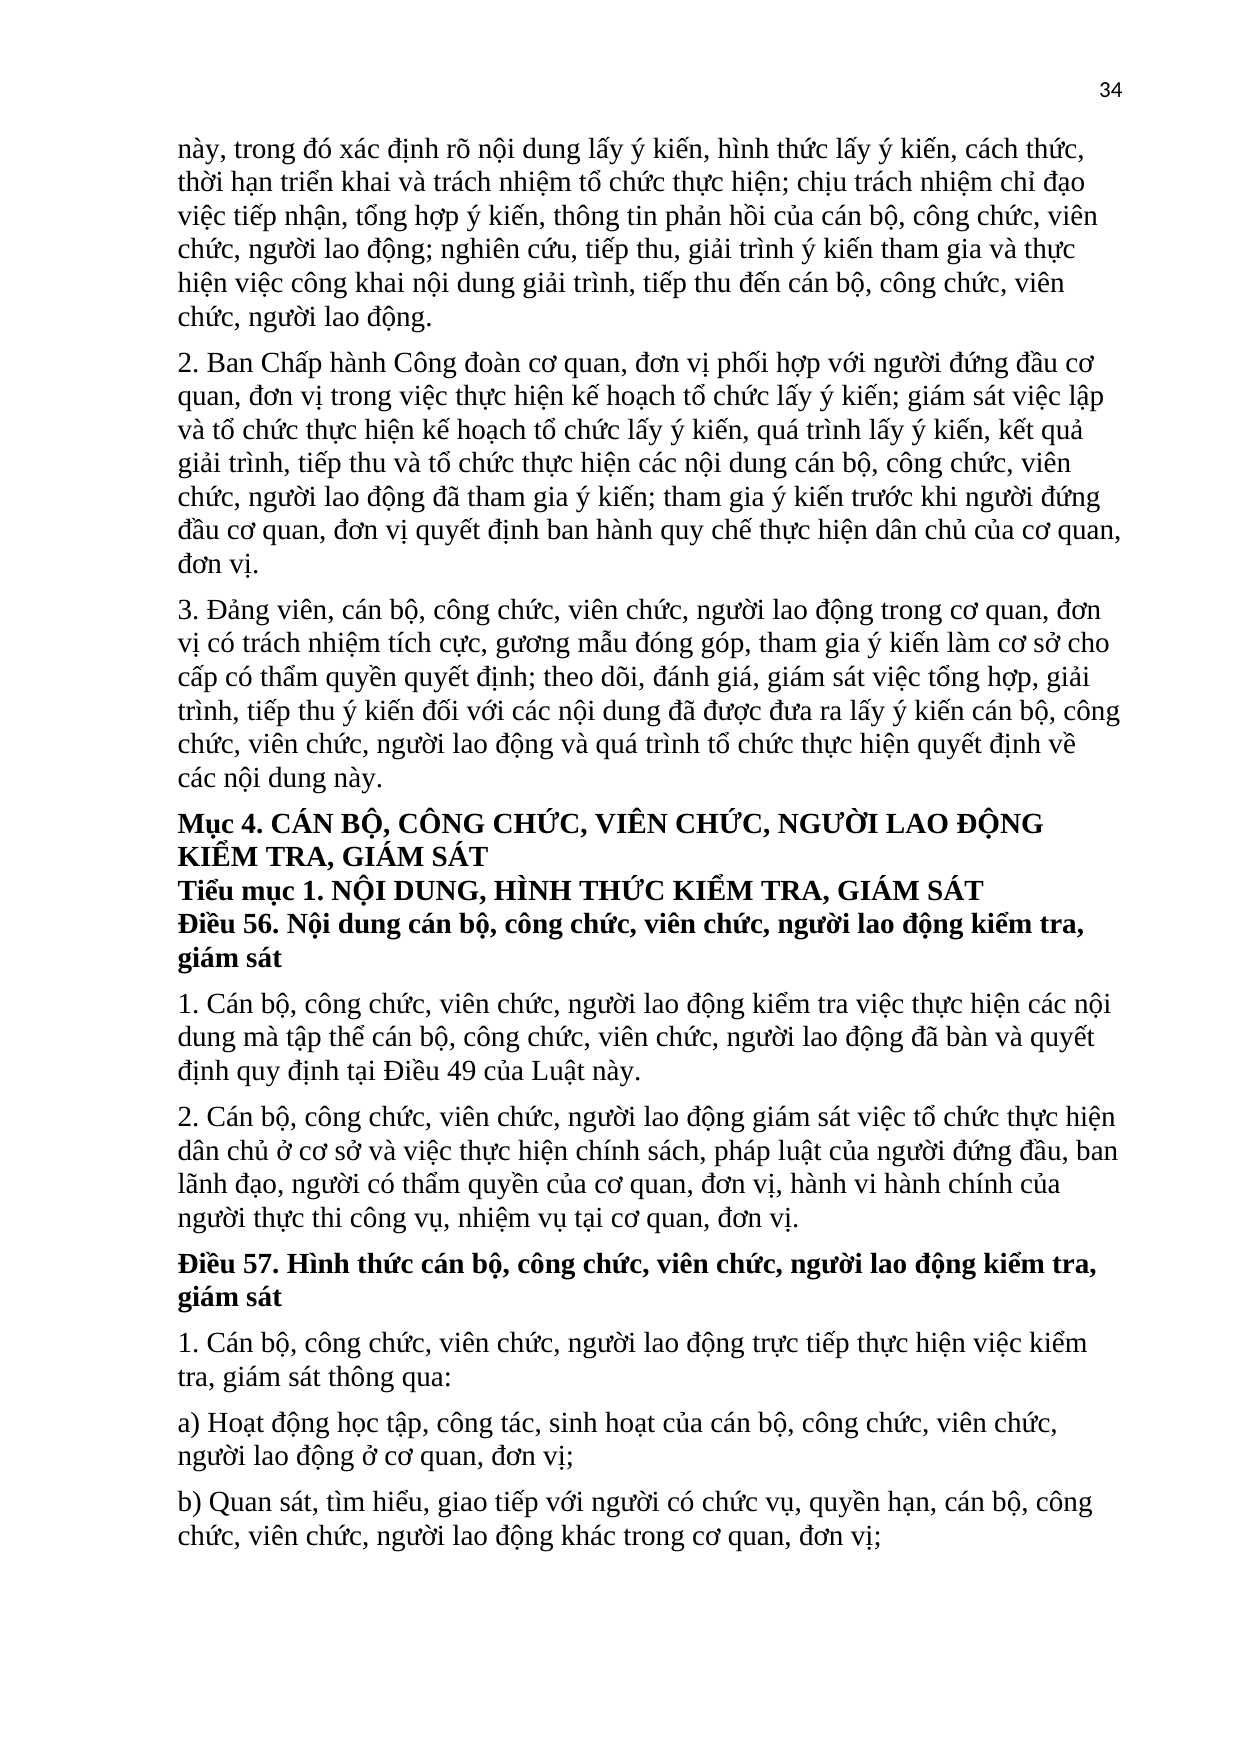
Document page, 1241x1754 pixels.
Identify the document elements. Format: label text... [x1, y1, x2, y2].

text 1. Cán bộ, công chức, viên chức, người lao động kiểm tra việc thực hiện các nội dung mà tập thể cán bộ, công chức, viên chức, người lao động đã bàn và quyết định quy định tại Điều 49 của Luật này. [177, 986, 1122, 1087]
text Tiểu mục 1. NỘI DUNG, HÌNH THỨC KIỂM TRA, GIÁM SÁT [177, 873, 1122, 906]
text Điều 56. Nội dung cán bộ, công chức, viên chức, người lao động kiểm tra, giám sát [177, 906, 1122, 973]
text Mục 4. CÁN BỘ, CÔNG CHỨC, VIÊN CHỨC, NGƯỜI LAO ĐỘNG KIỂM TRA, GIÁM SÁT [177, 806, 1122, 873]
text 1. Cán bộ, công chức, viên chức, người lao động trực tiếp thực hiện việc kiểm tra, giám sát thông qua: [177, 1325, 1122, 1392]
text 2. Cán bộ, công chức, viên chức, người lao động giám sát việc tổ chức thực hiện dân chủ ở cơ sở và việc thực hiện chính sách, pháp luật của người đứng đầu, ban lãnh đạo, người có thẩm quyền của cơ quan, đơn vị, hành vi hành chính của người thực thi công vụ, nhiệm vụ tại cơ quan, đơn vị. [177, 1099, 1122, 1233]
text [177, 131, 1122, 332]
text 2. Ban Chấp hành Công đoàn cơ quan, đơn vị phối hợp với người đứng đầu cơ quan, đơn vị trong việc thực hiện kế hoạch tổ chức lấy ý kiến; giám sát việc lập và tổ chức thực hiện kế hoạch tổ chức lấy ý kiến, quá trình lấy ý kiến, kết quả giải trình, tiếp thu và tổ chức thực hiện các nội dung cán bộ, công chức, viên chức, người lao động đã tham gia ý kiến; tham gia ý kiến trước khi người đứng đầu cơ quan, đơn vị quyết định ban hành quy chế thực hiện dân chủ của cơ quan, đơn vị. [177, 345, 1122, 579]
text a) Hoạt động học tập, công tác, sinh hoạt của cán bộ, công chức, viên chức, người lao động ở cơ quan, đơn vị; [177, 1405, 1122, 1472]
text Điều 57. Hình thức cán bộ, công chức, viên chức, người lao động kiểm tra, giám sát [177, 1246, 1122, 1313]
text 3. Đảng viên, cán bộ, công chức, viên chức, người lao động trong cơ quan, đơn vị có trách nhiệm tích cực, gương mẫu đóng góp, tham gia ý kiến làm cơ sở cho cấp có thẩm quyền quyết định; theo dõi, đánh giá, giám sát việc tổng hợp, giải trình, tiếp thu ý kiến đối với các nội dung đã được đưa ra lấy ý kiến cán bộ, công chức, viên chức, người lao động và quá trình tổ chức thực hiện quyết định về các nội dung này. [177, 592, 1122, 793]
text b) Quan sát, tìm hiểu, giao tiếp với người có chức vụ, quyền hạn, cán bộ, công chức, viên chức, người lao động khác trong cơ quan, đơn vị; [177, 1484, 1122, 1552]
